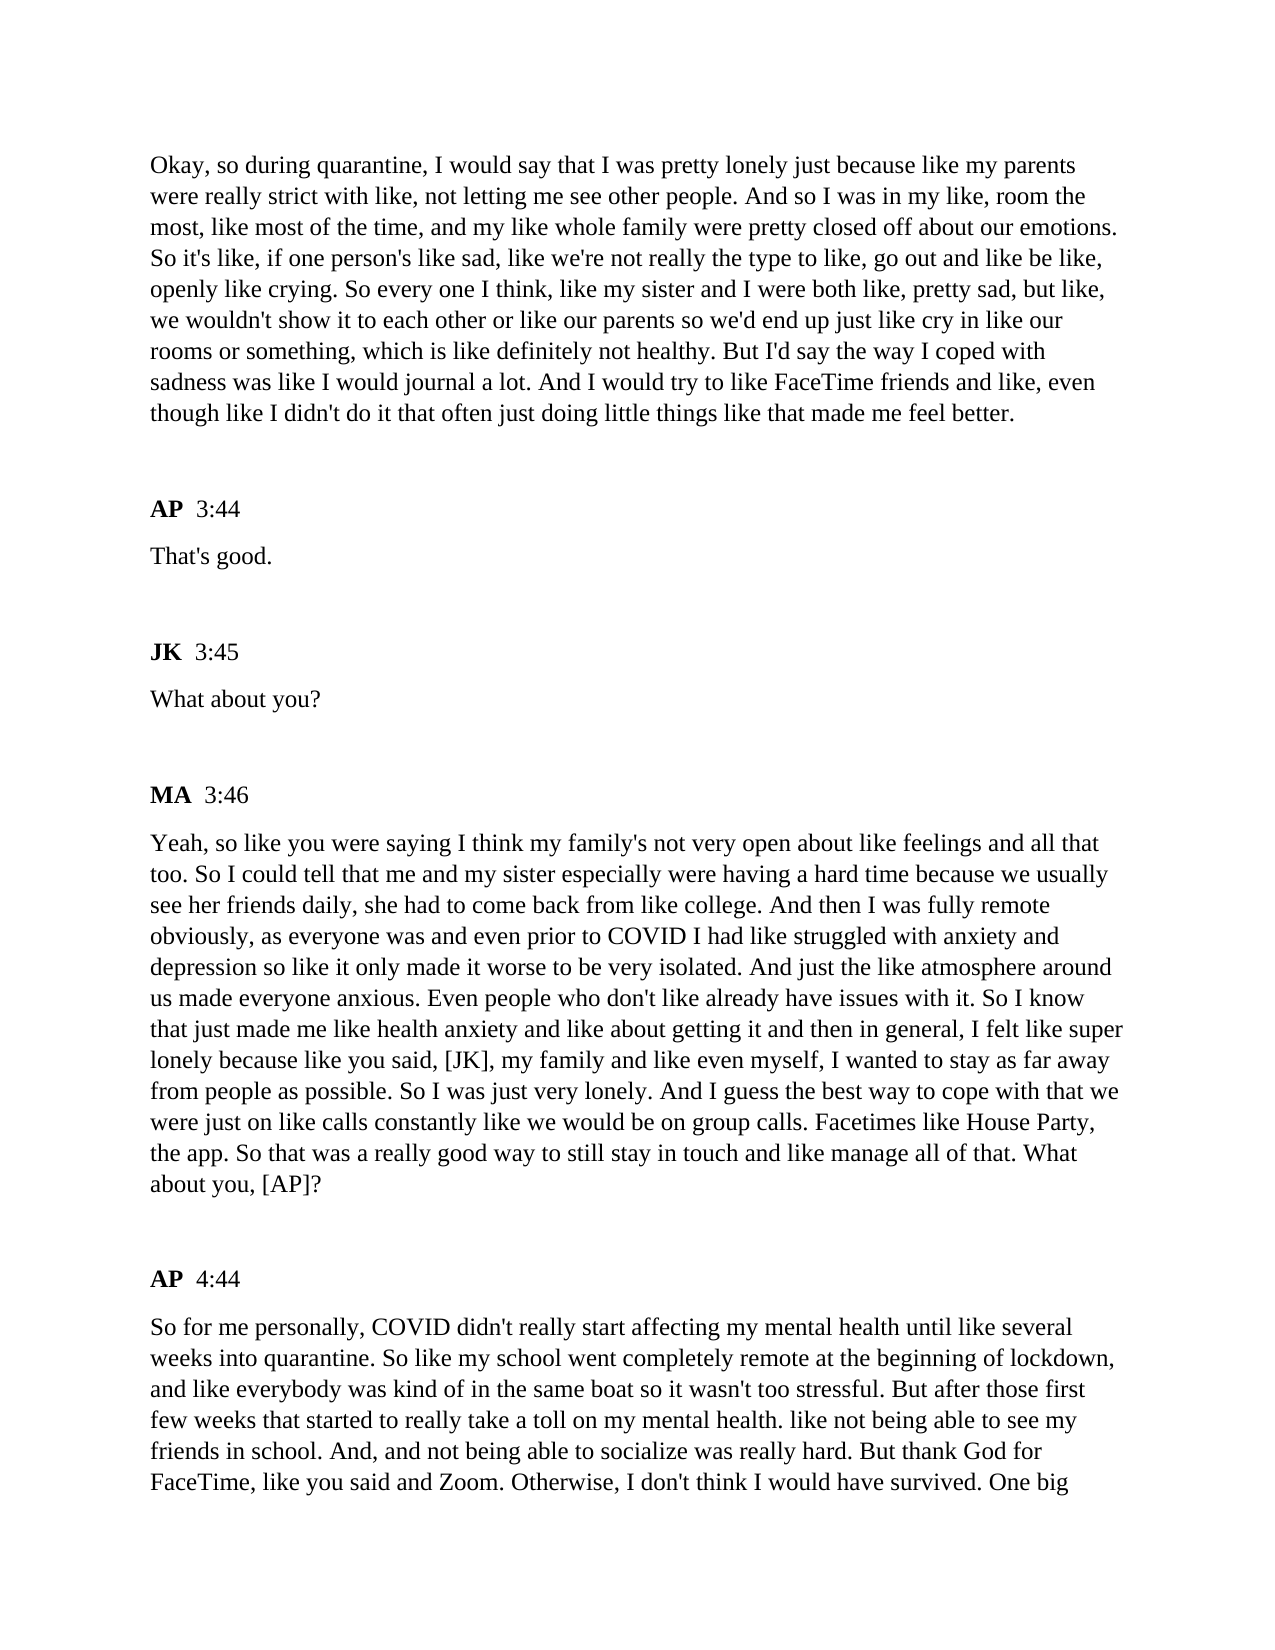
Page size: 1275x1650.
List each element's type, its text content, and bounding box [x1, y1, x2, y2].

text What about you? [150, 684, 1125, 713]
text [150, 1312, 1125, 1496]
text JK 3:45 [150, 637, 1125, 666]
text AP 4:44 [150, 1264, 1125, 1293]
text AP 3:44 [150, 494, 1125, 522]
text Okay, so during quarantine, I would say that I was pretty lonely just because like my parents were really strict with like, not letting me see other people. And so I was in my like, room the most, like most of the time, and my like whole family were pretty closed off about our emotions. So it's like, if one person's like sad, like we're not really the type to like, go out and like be like, openly like crying. So every one I think, like my sister and I were both like, pretty sad, but like, we wouldn't show it to each other or like our parents so we'd end up just like cry in like our rooms or something, which is like definitely not healthy. But I'd say the way I coped with sadness was like I would journal a lot. And I would try to like FaceTime friends and like, even though like I didn't do it that often just doing little things like that made me feel better. [150, 150, 1125, 427]
text That's good. [150, 541, 1125, 570]
text Yeah, so like you were saying I think my family's not very open about like feelings and all that too. So I could tell that me and my sister especially were having a hard time because we usually see her friends daily, she had to come back from like college. And then I was fully remote obviously, as everyone was and even prior to COVID I had like struggled with anxiety and depression so like it only made it worse to be very isolated. And just the like atmosphere around us made everyone anxious. Even people who don't like already have issues with it. So I know that just made me like health anxiety and like about getting it and then in general, I felt like super lonely because like you said, [JK], my family and like even myself, I wanted to stay as far away from people as possible. So I was just very lonely. And I guess the best way to cope with that we were just on like calls constantly like we would be on group calls. Facetimes like House Party, the app. So that was a really good way to still stay in touch and like manage all of that. What about you, [AP]? [150, 828, 1125, 1198]
text MA 3:46 [150, 780, 1125, 809]
